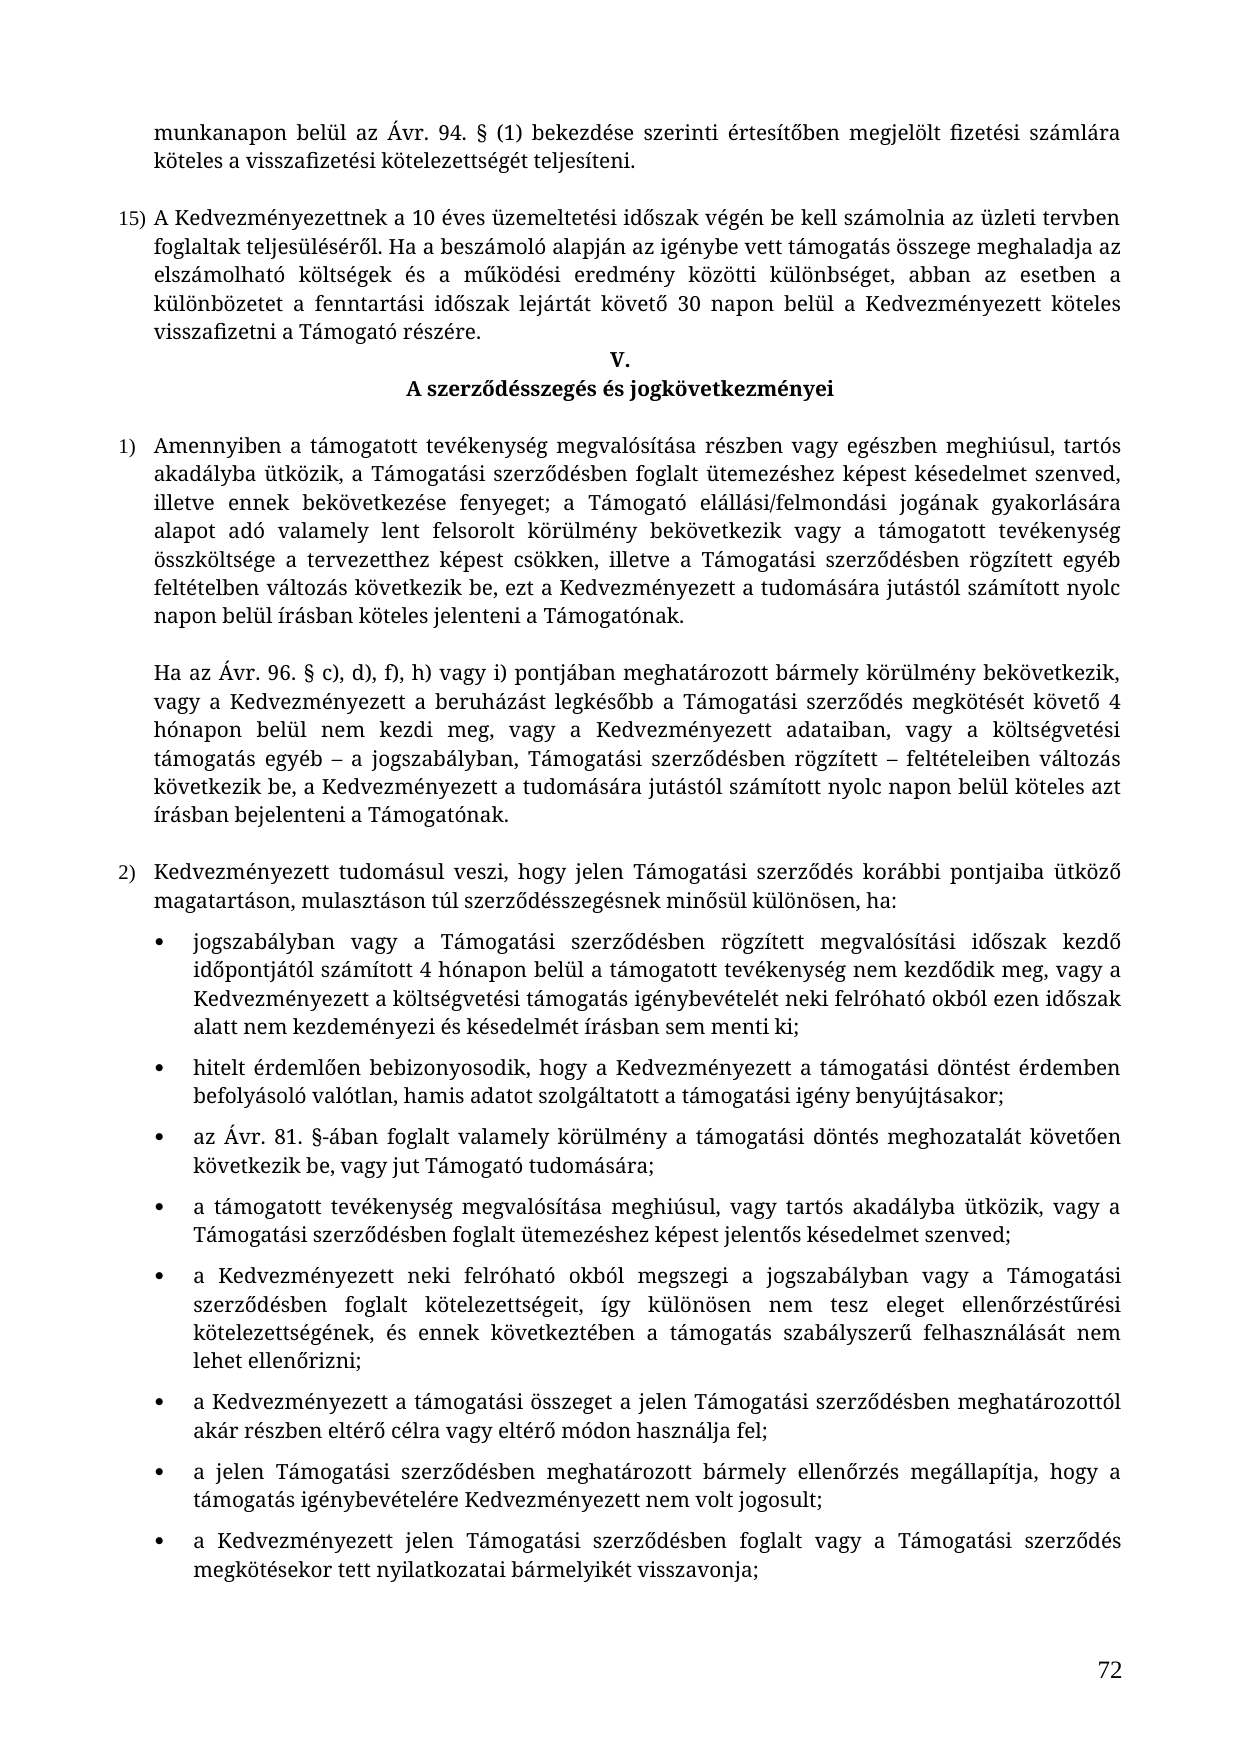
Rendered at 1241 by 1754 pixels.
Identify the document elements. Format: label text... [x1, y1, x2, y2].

list hitelt érdemlően bebizonyosodik, hogy a Kedvezményezett a támogatási döntést érdemben befolyásoló valótlan, hamis adatot szolgáltatott a támogatási igény benyújtásakor; [156, 1053, 1122, 1110]
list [118, 118, 1122, 175]
list a Kedvezményezett neki felróható okból megszegi a jogszabályban vagy a Támogatási szerződésben foglalt kötelezettségeit, így különösen nem tesz eleget ellenőrzéstűrési kötelezettségének, és ennek következtében a támogatás szabályszerű felhasználását nem lehet ellenőrizni; [156, 1261, 1122, 1375]
list jogszabályban vagy a Támogatási szerződésben rögzített megvalósítási időszak kezdő időpontjától számított 4 hónapon belül a támogatott tevékenység nem kezdődik meg, vagy a Kedvezményezett a költségvetési támogatás igénybevételét neki felróható okból ezen időszak alatt nem kezdeményezi és késedelmét írásban sem menti ki; [156, 927, 1122, 1041]
list Amennyiben a támogatott tevékenység megvalósítása részben vagy egészben meghiúsul, tartós akadályba ütközik, a Támogatási szerződésben foglalt ütemezéshez képest késedelmet szenved, illetve ennek bekövetkezése fenyeget; a Támogató elállási/felmondási jogának gyakorlására alapot adó valamely lent felsorolt körülmény bekövetkezik vagy a támogatott tevékenység összköltsége a tervezetthez képest csökken, illetve a Támogatási szerződésben rögzített egyéb feltételben változás következik be, ezt a Kedvezményezett a tudomására jutástól számított nyolc napon belül írásban köteles jelenteni a Támogatónak. [118, 431, 1122, 630]
list A Kedvezményezettnek a 10 éves üzemeltetési időszak végén be kell számolnia az üzleti tervben foglaltak teljesüléséről. Ha a beszámoló alapján az igénybe vett támogatás összege meghaladja az elszámolható költségek és a működési eredmény közötti különbséget, abban az esetben a különbözetet a fenntartási időszak lejártát követő 30 napon belül a Kedvezményezett köteles visszafizetni a Támogató részére. [118, 203, 1122, 346]
text A szerződésszegés és jogkövetkezményei [118, 374, 1122, 402]
list a támogatott tevékenység megvalósítása meghiúsul, vagy tartós akadályba ütközik, vagy a Támogatási szerződésben foglalt ütemezéshez képest jelentős késedelmet szenved; [156, 1192, 1122, 1249]
text Ha az Ávr. 96. § c), d), f), h) vagy i) pontjában meghatározott bármely körülmény bekövetkezik, vagy a Kedvezményezett a beruházást legkésőbb a Támogatási szerződés megkötését követő 4 hónapon belül nem kezdi meg, vagy a Kedvezményezett adataiban, vagy a költségvetési támogatás egyéb – a jogszabályban, Támogatási szerződésben rögzített – feltételeiben változás következik be, a Kedvezményezett a tudomására jutástól számított nyolc napon belül köteles azt írásban bejelenteni a Támogatónak. [153, 658, 1122, 829]
list a Kedvezményezett jelen Támogatási szerződésben foglalt vagy a Támogatási szerződés megkötésekor tett nyilatkozatai bármelyikét visszavonja; [156, 1526, 1122, 1583]
list a Kedvezményezett a támogatási összeget a jelen Támogatási szerződésben meghatározottól akár részben eltérő célra vagy eltérő módon használja fel; [156, 1387, 1122, 1444]
text V. [118, 346, 1122, 374]
list az Ávr. 81. §-ában foglalt valamely körülmény a támogatási döntés meghozatalát követően következik be, vagy jut Támogató tudomására; [156, 1122, 1122, 1179]
list a jelen Támogatási szerződésben meghatározott bármely ellenőrzés megállapítja, hogy a támogatás igénybevételére Kedvezményezett nem volt jogosult; [156, 1457, 1122, 1514]
list Kedvezményezett tudomásul veszi, hogy jelen Támogatási szerződés korábbi pontjaiba ütköző magatartáson, mulasztáson túl szerződésszegésnek minősül különösen, ha: [118, 857, 1122, 914]
